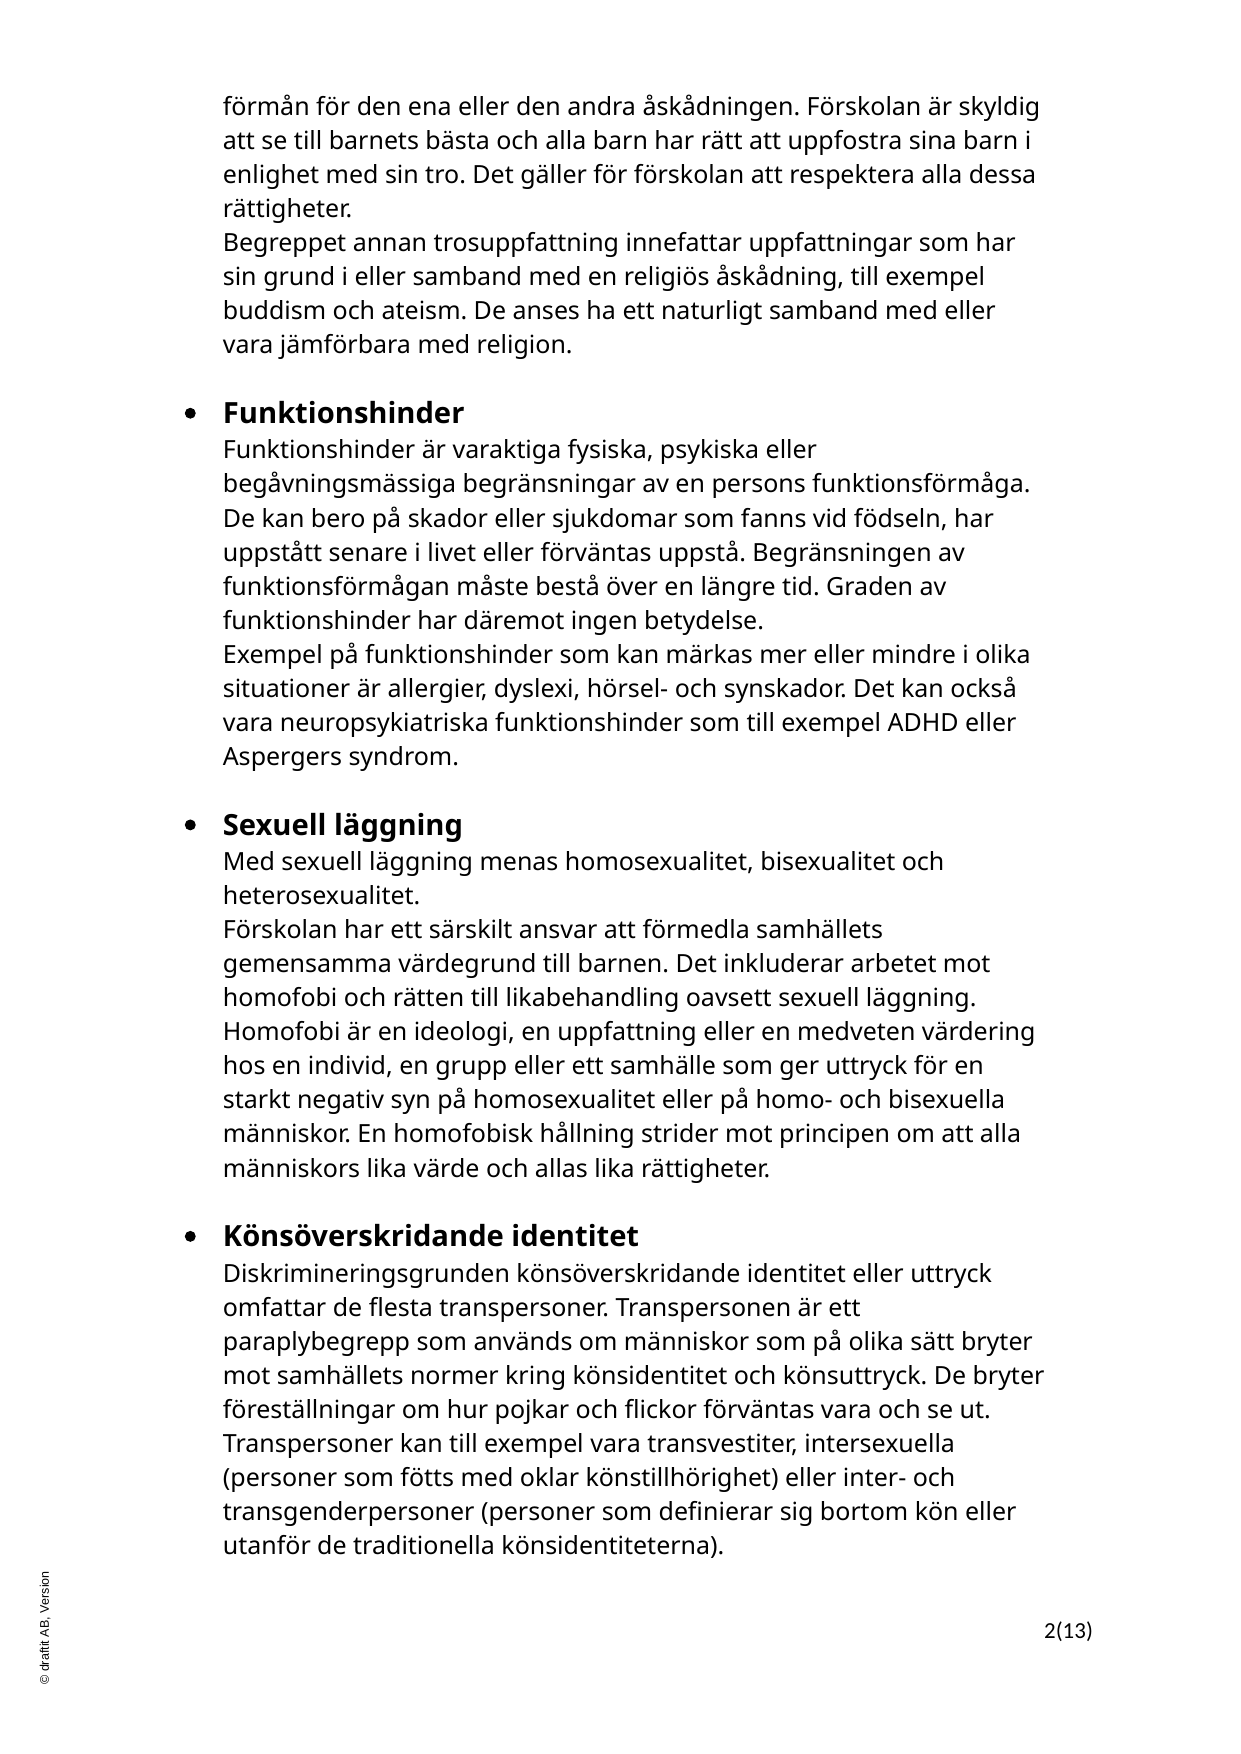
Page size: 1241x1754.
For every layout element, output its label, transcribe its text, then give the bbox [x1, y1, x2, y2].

text Med sexuell läggning menas homosexualitet, bisexualitet och heterosexualitet. [223, 844, 1048, 912]
text Exempel på funktionshinder som kan märkas mer eller mindre i olika situationer är allergier, dyslexi, hörsel- och synskador. Det kan också vara neuropsykiatriska funktionshinder som till exempel ADHD eller Aspergers syndrom. [223, 636, 1048, 773]
list Funktionshinder [185, 392, 1048, 432]
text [223, 89, 1048, 225]
text Diskrimineringsgrunden könsöverskridande identitet eller uttryck omfattar de flesta transpersoner. Transpersonen är ett paraplybegrepp som används om människor som på olika sätt bryter mot samhällets normer kring könsidentitet och könsuttryck. De bryter föreställningar om hur pojkar och flickor förväntas vara och se ut. Transpersoner kan till exempel vara transvestiter, intersexuella (personer som fötts med oklar könstillhörighet) eller inter- och transgenderpersoner (personer som definierar sig bortom kön eller utanför de traditionella könsidentiteterna). [223, 1255, 1048, 1562]
text Funktionshinder är varaktiga fysiska, psykiska eller begåvningsmässiga begränsningar av en persons funktionsförmåga. De kan bero på skador eller sjukdomar som fanns vid födseln, har uppstått senare i livet eller förväntas uppstå. Begränsningen av funktionsförmågan måste bestå över en längre tid. Graden av funktionshinder har däremot ingen betydelse. [223, 432, 1048, 636]
list Sexuell läggning [185, 804, 1048, 844]
text Homofobi är en ideologi, en uppfattning eller en medveten värdering hos en individ, en grupp eller ett samhälle som ger uttryck för en starkt negativ syn på homosexualitet eller på homo- och bisexuella människor. En homofobisk hållning strider mot principen om att alla människors lika värde och allas lika rättigheter. [223, 1014, 1048, 1184]
text Förskolan har ett särskilt ansvar att förmedla samhällets gemensamma värdegrund till barnen. Det inkluderar arbetet mot homofobi och rätten till likabehandling oavsett sexuell läggning. [223, 912, 1048, 1014]
list Könsöverskridande identitet [185, 1216, 1048, 1255]
text Begreppet annan trosuppfattning innefattar uppfattningar som har sin grund i eller samband med en religiös åskådning, till exempel buddism och ateism. De anses ha ett naturligt samband med eller vara jämförbara med religion. [223, 225, 1048, 361]
